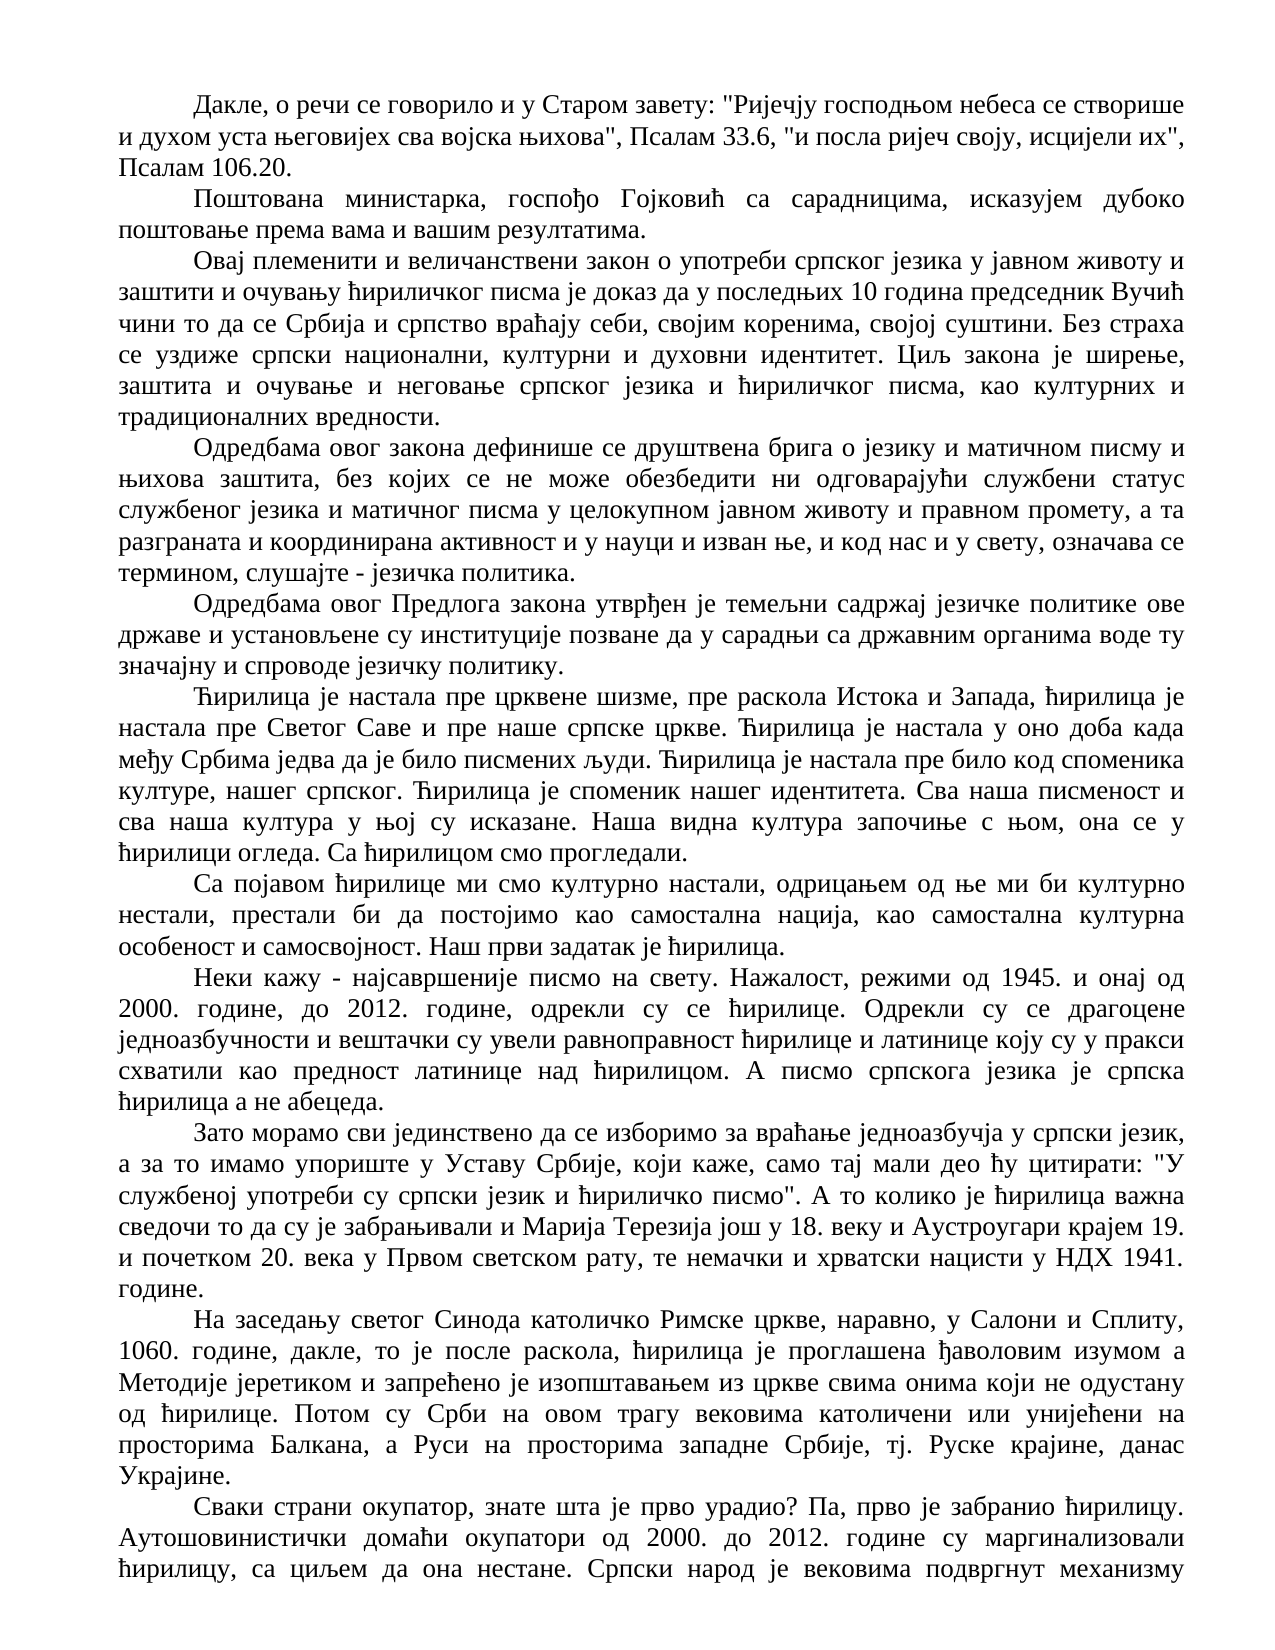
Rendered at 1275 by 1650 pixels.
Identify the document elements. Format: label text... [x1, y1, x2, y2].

text Ћирилица је настала пре црквене шизме, пре раскола Истока и Запада, ћирилица је настала пре Светог Саве и пре наше српске цркве. Ћирилица је настала у оно доба када међу Србима једва да је било писмених људи. Ћирилица је настала пре било код споменика културе, нашег српског. Ћирилица је споменик нашег идентитета. Сва наша писменост и сва наша култура у њој су исказане. Наша видна култура започиње с њом, она се у ћирилици огледа. Са ћирилицом смо прогледали. [118, 680, 1186, 867]
text На заседању светог Синода католичко Римске цркве, наравно, у Салони и Сплиту, 1060. године, дакле, то је после раскола, ћирилица је проглашена ђаволовим изумом а Методије јеретиком и запрећено је изопштавањем из цркве свима онима који не одустану од ћирилице. Потом су Срби на овом трагу вековима католичени или унијећени на просторима Балкана, а Руси на просторима западне Србије, тј. Руске крајине, данас Украјине. [118, 1303, 1186, 1490]
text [118, 1490, 1186, 1584]
text Одредбама овог закона дефинише се друштвена брига о језику и матичном писму и њихова заштита, без којих се не може обезбедити ни одговарајући службени статус службеног језика и матичног писма у целокупном јавном животу и правном промету, а та разграната и координирана активност и у науци и изван ње, и код нас и у свету, означава се термином, слушајте - језичка политика. [118, 431, 1186, 587]
text Дакле, о речи се говорило и у Старом завету: "Ријечју господњом небеса се створише и духом уста његовијех сва војска њихова", Псалам 33.6, "и посла ријеч своју, исцијели их", Псалам 106.20. [118, 89, 1186, 182]
text Поштована министарка, госпођо Гојковић са сарадницима, исказујем дубоко поштовање према вама и вашим резултатима. [118, 182, 1186, 244]
text Зато морамо сви јединствено да се изборимо за враћање једноазбучја у српски језик, а за то имамо упориште у Уставу Србије, који каже, само тај мали део ћу цитирати: "У службеној употреби су српски језик и ћириличко писмо". А то колико је ћирилица важна сведочи то да су је забрањивали и Марија Терезија још у 18. веку и Аустроугари крајем 19. и почетком 20. века у Првом светском рату, те немачки и хрватски нацисти у НДХ 1941. године. [118, 1116, 1186, 1303]
text Неки кажу - најсавршеније писмо на свету. Нажалост, режими од 1945. и онај од 2000. године, до 2012. године, одрекли су се ћирилице. Одрекли су се драгоцене једноазбучности и вештачки су увели равноправност ћирилице и латинице коју су у пракси схватили као предност латинице над ћирилицом. А писмо српскога језика је српска ћирилица а не абецеда. [118, 961, 1186, 1116]
text Са појавом ћирилице ми смо културно настали, одрицањем од ње ми би културно нестали, престали би да постојимо као самостална нација, као самостална културна особеност и самосвојност. Наш први задатак је ћирилица. [118, 867, 1186, 961]
text Овај племенити и величанствени закон о употреби српског језика у јавном животу и заштити и очувању ћириличког писма је доказ да у последњих 10 година председник Вучић чини то да се Србија и српство враћају себи, својим коренима, својој суштини. Без страха се уздиже српски национални, културни и духовни идентитет. Циљ закона је ширење, заштита и очување и неговање српског језика и ћириличког писма, као културних и традиционалних вредности. [118, 244, 1186, 431]
text Одредбама овог Предлога закона утврђен је темељни садржај језичке политике ове државе и установљене су институције позване да у сарадњи са државним органима воде ту значајну и спроводе језичку политику. [118, 587, 1186, 680]
